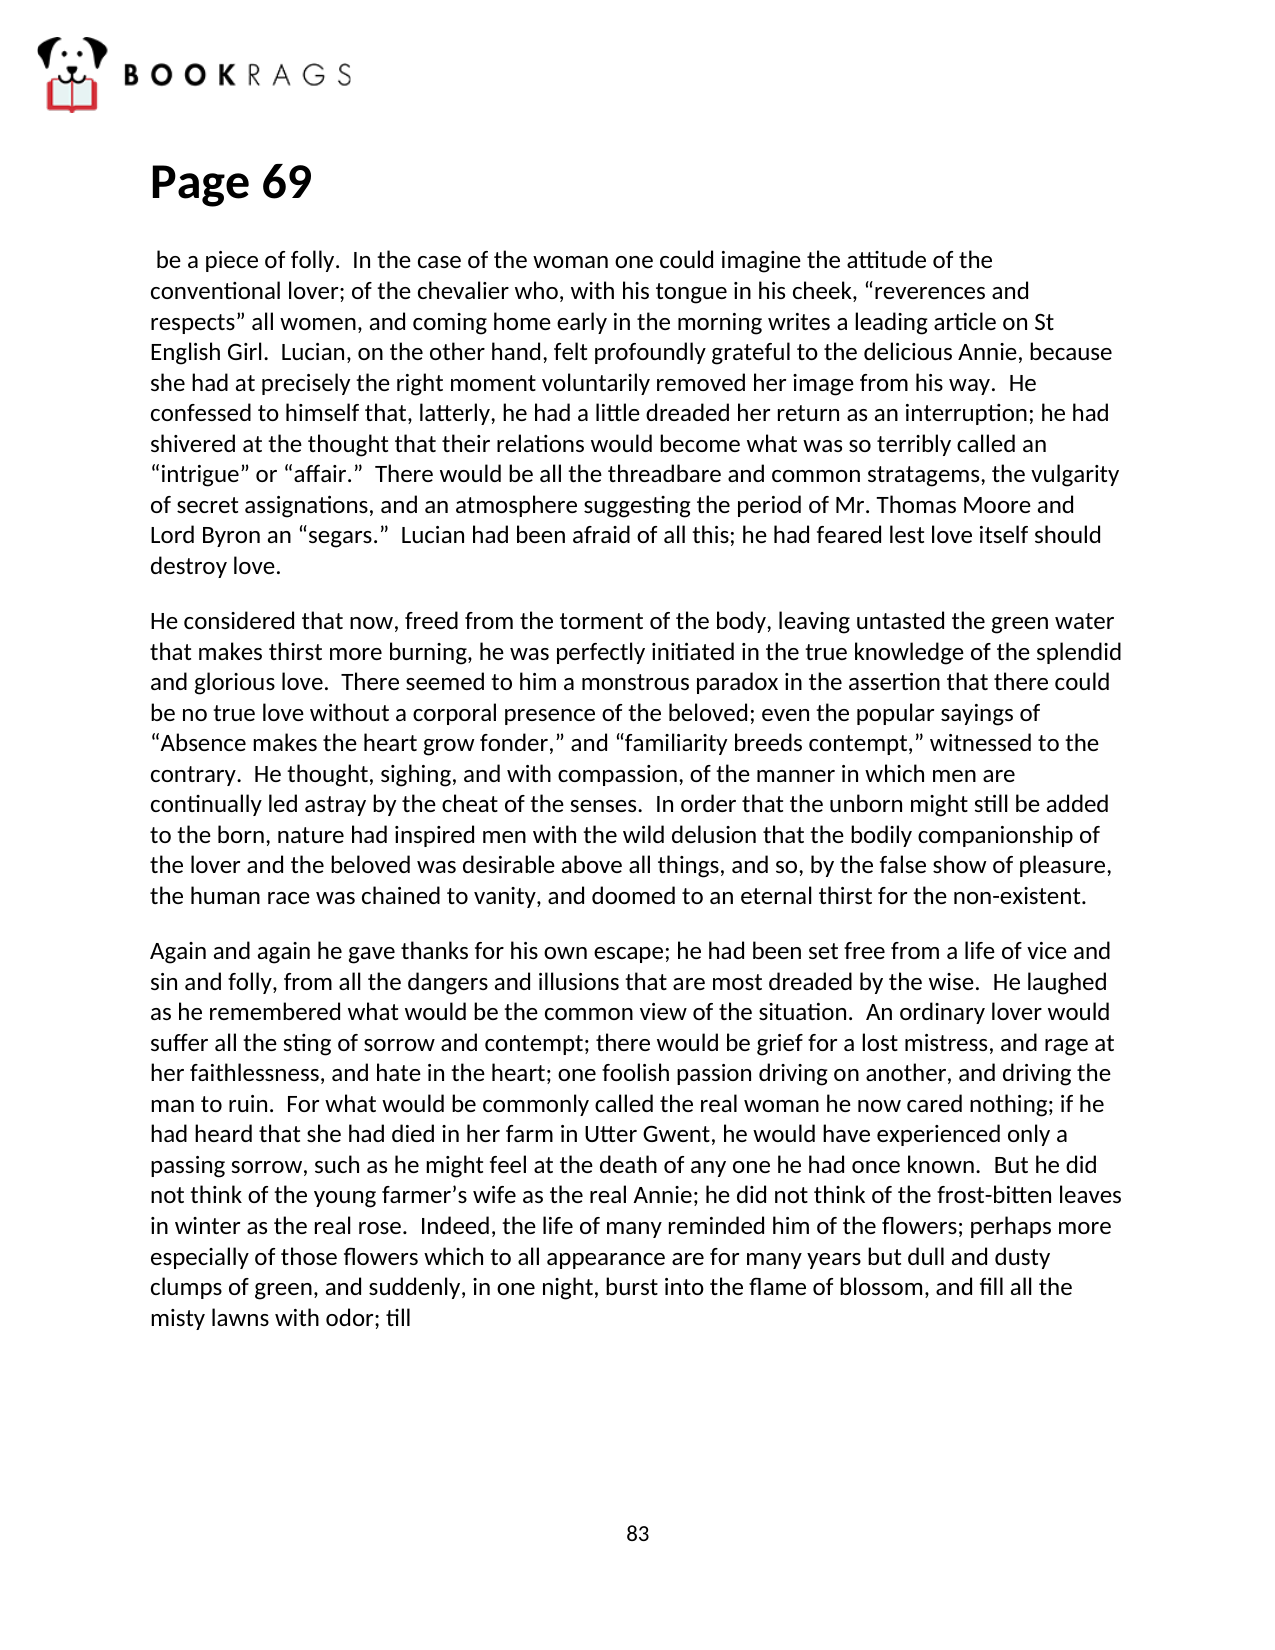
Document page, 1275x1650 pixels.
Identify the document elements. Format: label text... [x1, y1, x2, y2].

text Page 69 [150, 150, 1125, 211]
text be a piece of folly. In the case of the woman one could imagine the attitude of the conventional lover; of the chevalier who, with his tongue in his cheek, “reverences and respects” all women, and coming home early in the morning writes a leading article on St English Girl. Lucian, on the other hand, felt profoundly grateful to the delicious Annie, because she had at precisely the right moment voluntarily removed her image from his way. He confessed to himself that, latterly, he had a little dreaded her return as an interruption; he had shivered at the thought that their relations would become what was so terribly called an “intrigue” or “affair.” There would be all the threadbare and common stratagems, the vulgarity of secret assignations, and an atmosphere suggesting the period of Mr. Thomas Moore and Lord Byron an “segars.” Lucian had been afraid of all this; he had feared lest love itself should destroy love. [150, 244, 1125, 580]
picture [37, 37, 351, 113]
text He considered that now, freed from the torment of the body, leaving untasted the green water that makes thirst more burning, he was perfectly initiated in the true knowledge of the splendid and glorious love. There seemed to him a monstrous paradox in the assertion that there could be no true love without a corporal presence of the beloved; even the popular sayings of “Absence makes the heart grow fonder,” and “familiarity breeds contempt,” witnessed to the contrary. He thought, sighing, and with compassion, of the manner in which men are continually led astray by the cheat of the senses. In order that the unborn might still be added to the born, nature had inspired men with the wild delusion that the bodily companionship of the lover and the beloved was desirable above all things, and so, by the false show of pleasure, the human race was chained to vanity, and doomed to an eternal thirst for the non-existent. [150, 605, 1125, 911]
text Again and again he gave thanks for his own escape; he had been set free from a life of vice and sin and folly, from all the dangers and illusions that are most dreaded by the wise. He laughed as he remembered what would be the common view of the situation. An ordinary lover would suffer all the sting of sorrow and contempt; there would be grief for a lost mistress, and rage at her faithlessness, and hate in the heart; one foolish passion driving on another, and driving the man to ruin. For what would be commonly called the real woman he now cared nothing; if he had heard that she had died in her farm in Utter Gwent, he would have experienced only a passing sorrow, such as he might feel at the death of any one he had once known. But he did not think of the young farmer’s wife as the real Annie; he did not think of the frost-bitten leaves in winter as the real rose. Indeed, the life of many reminded him of the flowers; perhaps more especially of those flowers which to all appearance are for many years but dull and dusty clumps of green, and suddenly, in one night, burst into the flame of blossom, and fill all the misty lawns with odor; till [150, 936, 1125, 1332]
